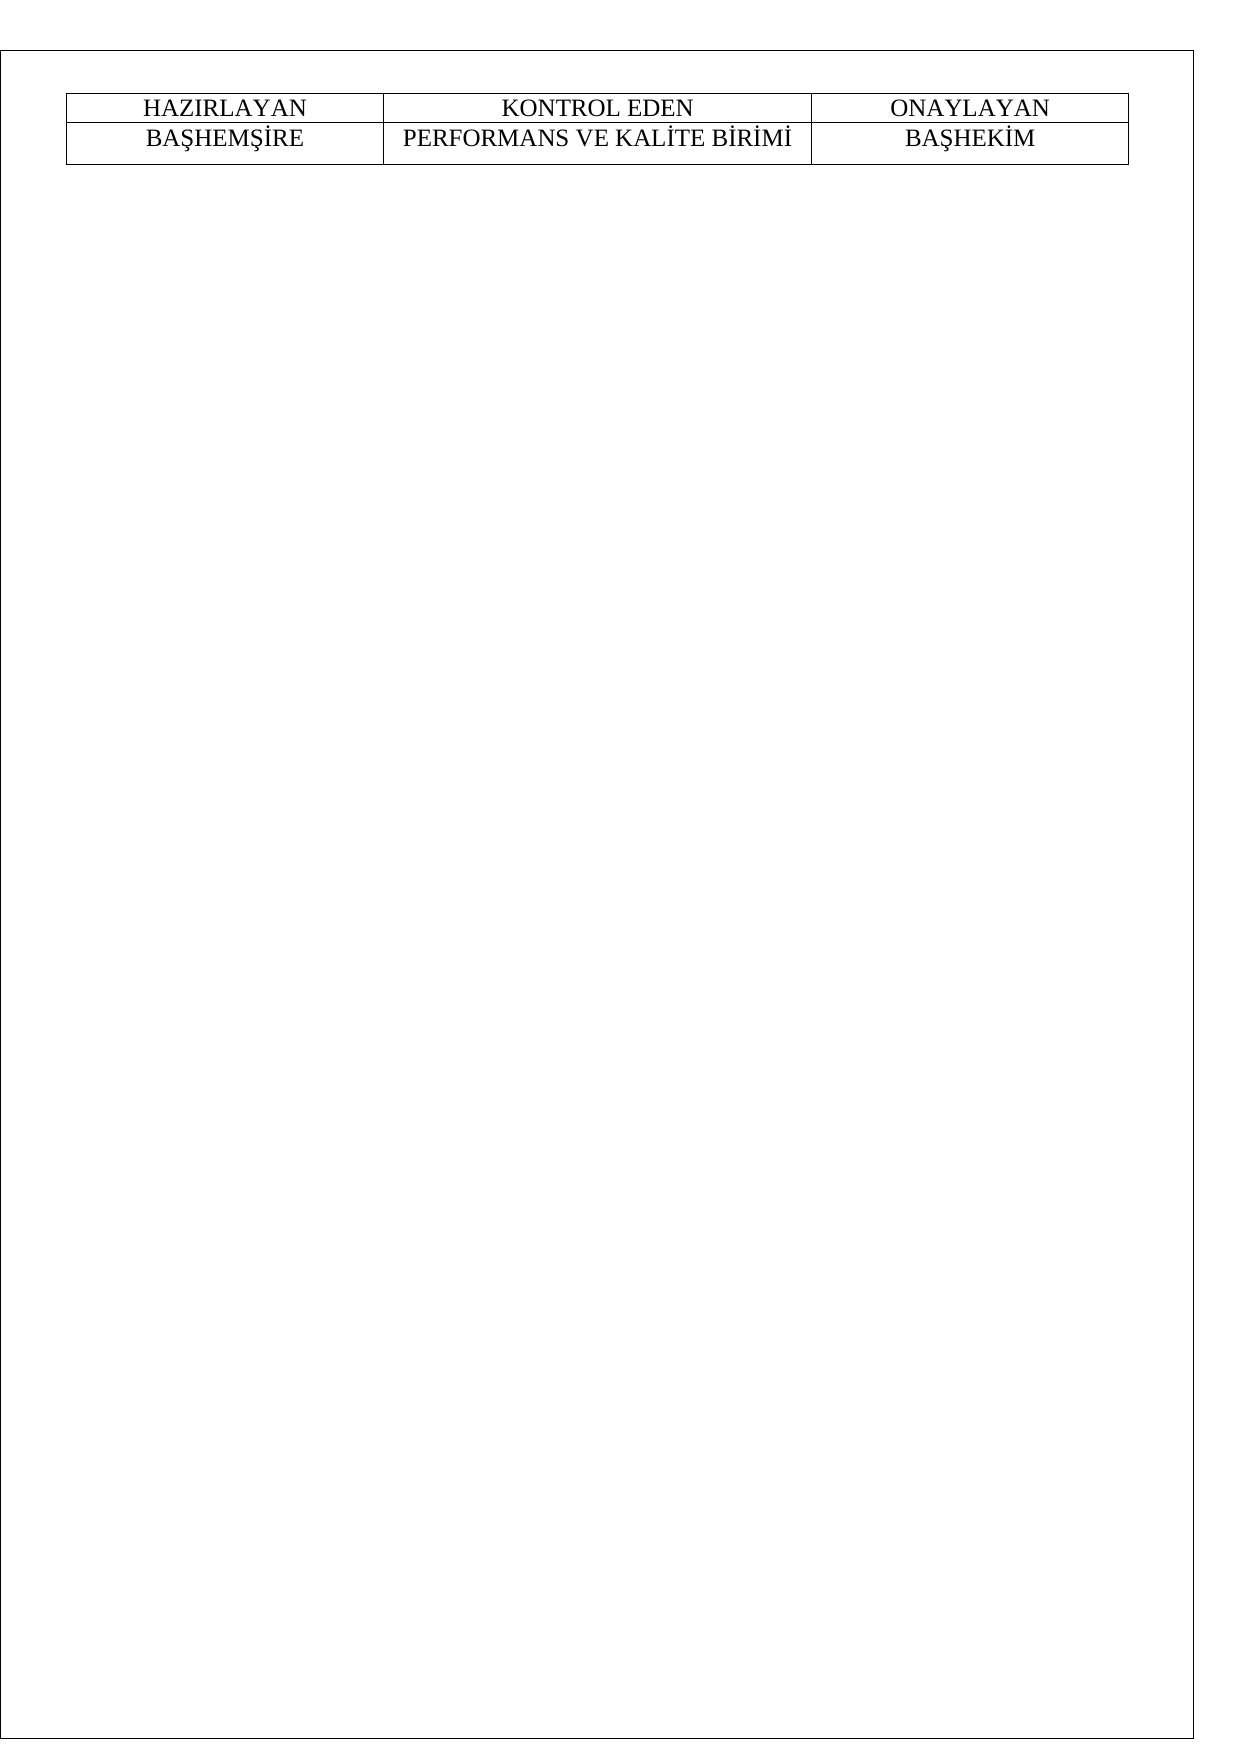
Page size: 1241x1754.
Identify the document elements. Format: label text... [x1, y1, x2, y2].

table_header HAZIRLAYAN [67, 94, 383, 122]
table_header KONTROL EDEN [384, 94, 811, 122]
table_cell BAŞHEMŞİRE [67, 123, 383, 163]
table_cell BAŞHEKİM [812, 123, 1128, 163]
table_header ONAYLAYAN [812, 94, 1128, 122]
table_cell PERFORMANS VE KALİTE BİRİMİ [384, 123, 811, 163]
